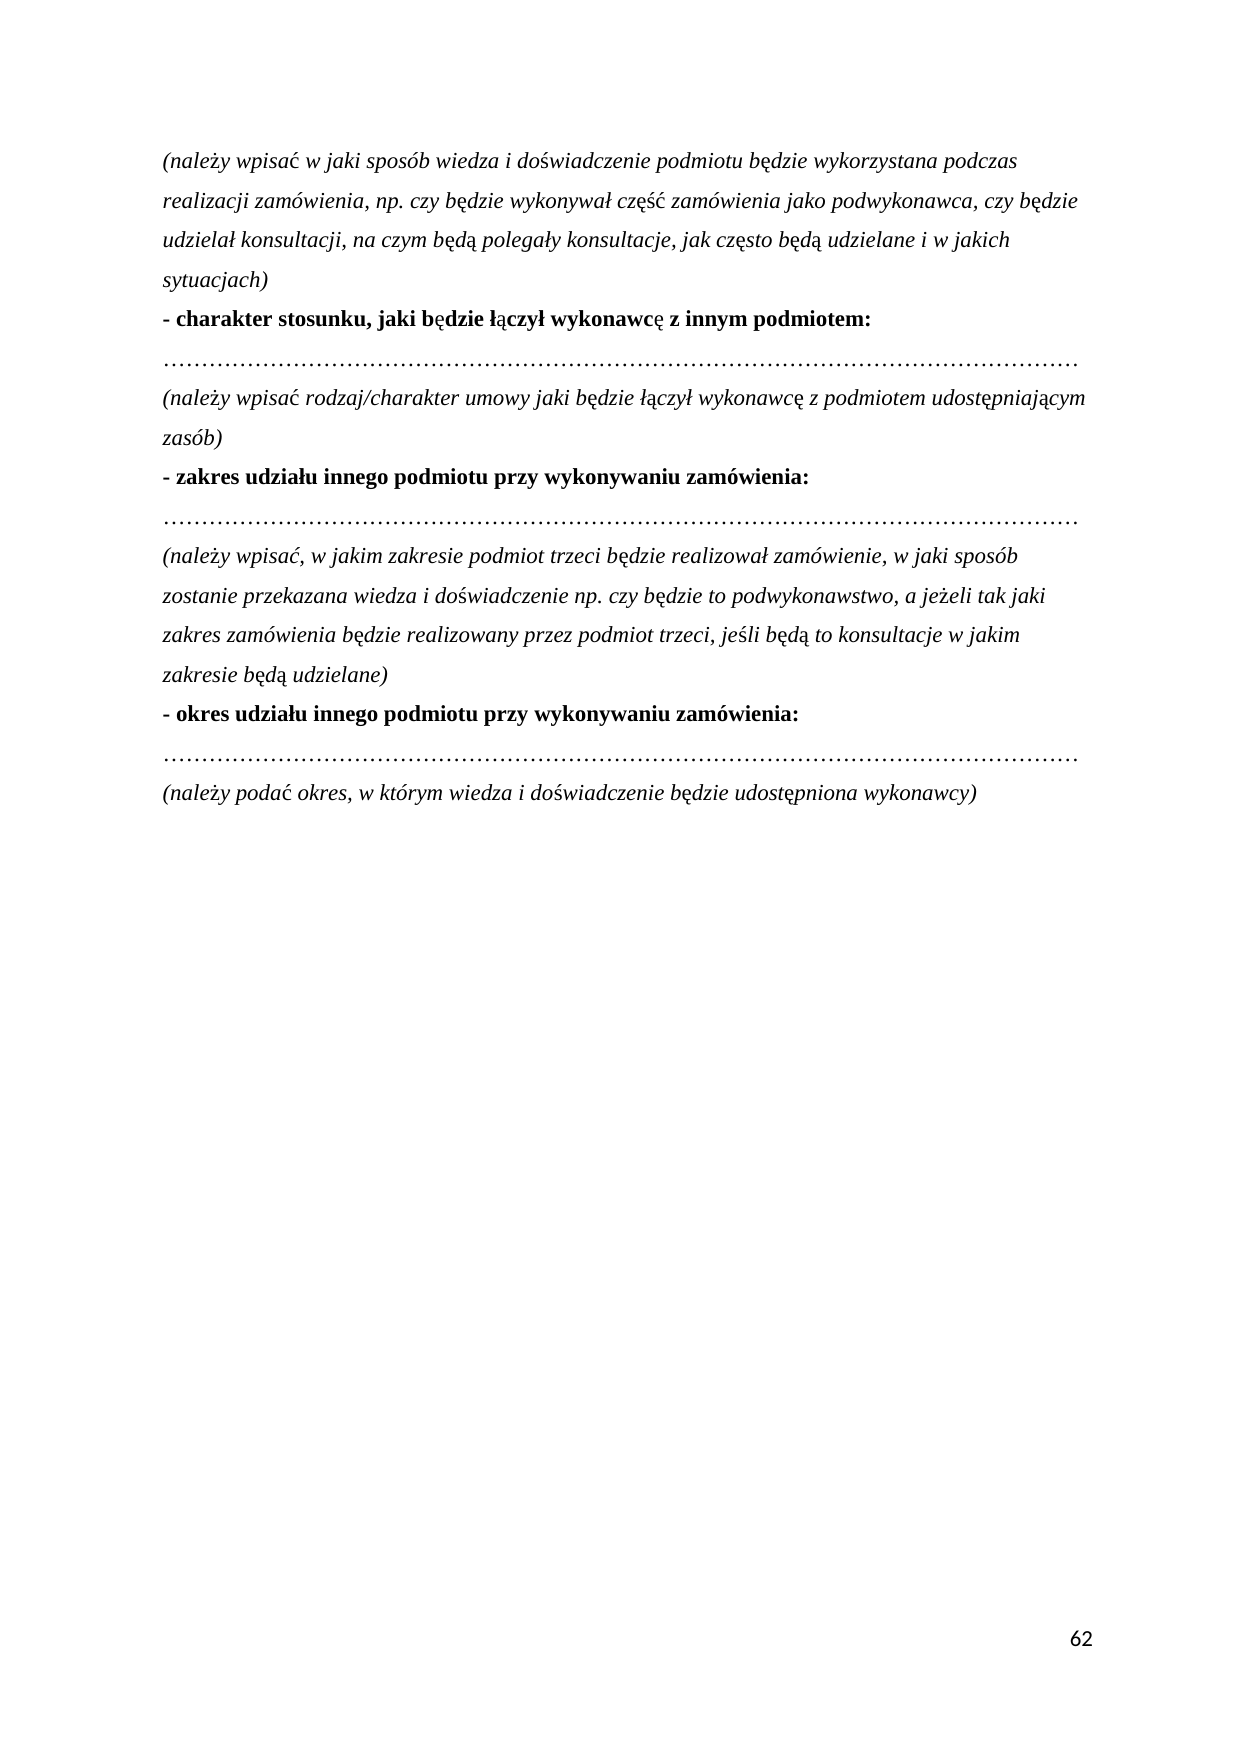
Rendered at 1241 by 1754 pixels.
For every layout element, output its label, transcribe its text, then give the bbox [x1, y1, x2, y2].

text - zakres udziału innego podmiotu przy wykonywaniu zamówienia: [162, 463, 1093, 490]
text - charakter stosunku, jaki będzie łączył wykonawcę z innym podmiotem: [162, 306, 1093, 332]
text - okres udziału innego podmiotu przy wykonywaniu zamówienia: [162, 700, 1093, 727]
text ………………………………………………………………………………………………………… [162, 345, 1093, 371]
text (należy wpisać rodzaj/charakter umowy jaki będzie łączył wykonawcę z podmiotem udostępniającym zasób) [162, 384, 1093, 450]
text (należy wpisać, w jakim zakresie podmiot trzeci będzie realizował zamówienie, w jaki sposób zostanie przekazana wiedza i doświadczenie np. czy będzie to podwykonawstwo, a jeżeli tak jaki zakres zamówienia będzie realizowany przez podmiot trzeci, jeśli będą to konsultacje w jakim zakresie będą udzielane) [162, 542, 1093, 687]
text ………………………………………………………………………………………………………… [162, 740, 1093, 766]
text ………………………………………………………………………………………………………… [162, 503, 1093, 529]
text (należy wpisać w jaki sposób wiedza i doświadczenie podmiotu będzie wykorzystana podczas realizacji zamówienia, np. czy będzie wykonywał część zamówienia jako podwykonawca, czy będzie udzielał konsultacji, na czym będą polegały konsultacje, jak często będą udzielane i w jakich sytuacjach) [162, 148, 1093, 292]
text (należy podać okres, w którym wiedza i doświadczenie będzie udostępniona wykonawcy) [162, 779, 1093, 806]
